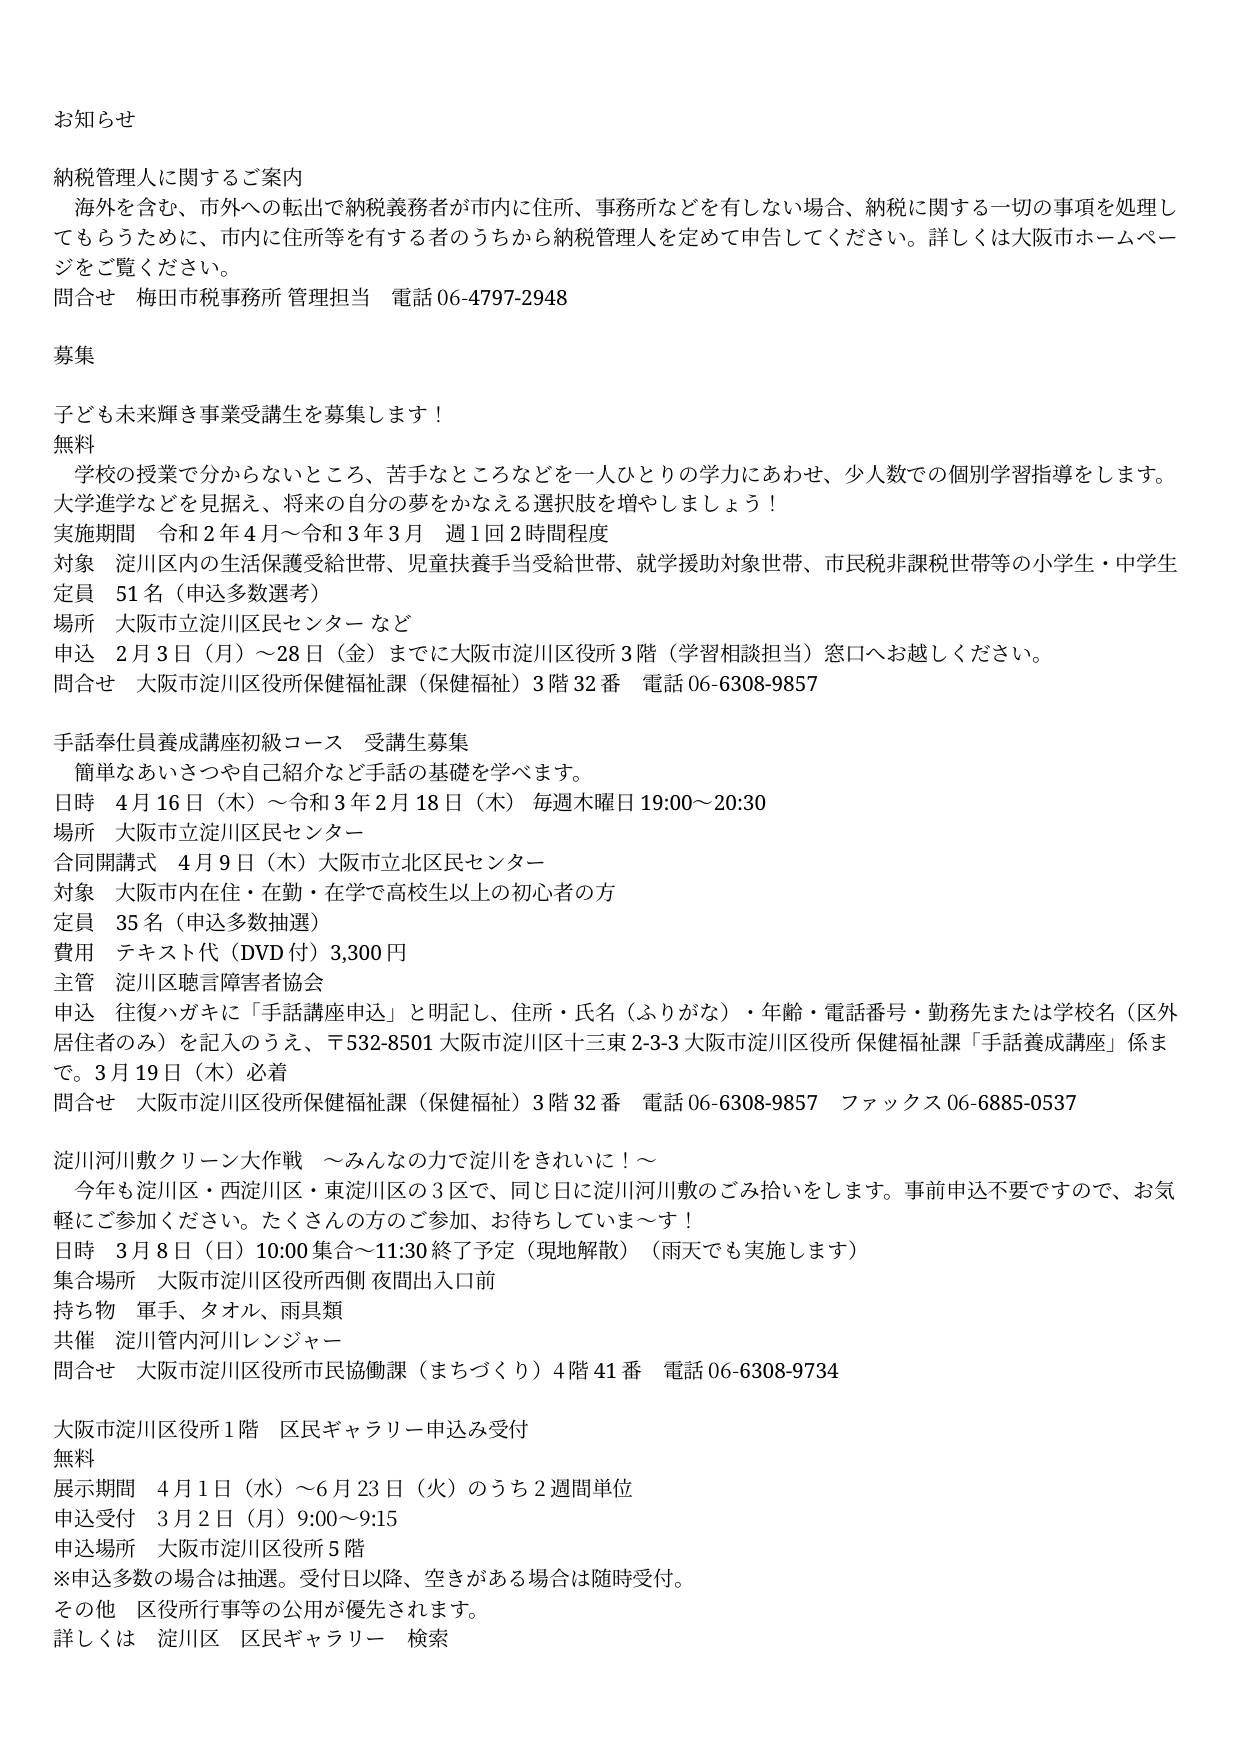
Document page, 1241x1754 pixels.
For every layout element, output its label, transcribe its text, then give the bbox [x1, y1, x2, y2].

text 集合場所 大阪市淀川区役所西側 夜間出入口前 [53, 1265, 1187, 1295]
text 共催 淀川管内河川レンジャー [53, 1324, 1187, 1354]
text 簡単なあいさつや自己紹介など手話の基礎を学べます。 [53, 756, 1187, 786]
text 子ども未来輝き事業受講生を募集します！ [53, 398, 1187, 428]
text 問合せ 梅田市税事務所 管理担当 電話06-4797-2948 [53, 281, 1187, 311]
text 今年も淀川区・西淀川区・東淀川区の3区で、同じ日に淀川河川敷のごみ拾いをします。事前申込不要ですので、お気軽にご参加ください。たくさんの方のご参加、お待ちしていま～す！ [53, 1175, 1187, 1235]
text ※申込多数の場合は抽選。受付日以降、空きがある場合は随時受付。 [53, 1563, 1187, 1593]
text 展示期間 4月1日（水）～6月23日（火）のうち2週間単位 [53, 1473, 1187, 1503]
text 実施期間 令和2年4月～令和3年3月 週1回2時間程度 [53, 518, 1187, 548]
text 問合せ 大阪市淀川区役所保健福祉課（保健福祉）3階32番 電話06-6308-9857 [53, 668, 1187, 698]
text その他 区役所行事等の公用が優先されます。 [53, 1593, 1187, 1623]
text 申込場所 大阪市淀川区役所5階 [53, 1533, 1187, 1563]
text 場所 大阪市立淀川区民センター など [53, 608, 1187, 638]
text 主管 淀川区聴言障害者協会 [53, 966, 1187, 996]
text 合同開講式 4月9日（木）大阪市立北区民センター [53, 846, 1187, 876]
text 対象 大阪市内在住・在勤・在学で高校生以上の初心者の方 [53, 876, 1187, 906]
text 詳しくは 淀川区 区民ギャラリー 検索 [53, 1623, 1187, 1653]
text 持ち物 軍手、タオル、雨具類 [53, 1295, 1187, 1324]
text 手話奉仕員養成講座初級コース 受講生募集 [53, 726, 1187, 756]
text 学校の授業で分からないところ、苦手なところなどを一人ひとりの学力にあわせ、少人数での個別学習指導をします。大学進学などを見据え、将来の自分の夢をかなえる選択肢を増やしましょう！ [53, 458, 1187, 518]
text 定員 51名（申込多数選考） [53, 578, 1187, 608]
text 申込 2月3日（月）～28日（金）までに大阪市淀川区役所3階（学習相談担当）窓口へお越しください。 [53, 638, 1187, 668]
text 淀川河川敷クリーン大作戦 ～みんなの力で淀川をきれいに！～ [53, 1145, 1187, 1175]
text 問合せ 大阪市淀川区役所保健福祉課（保健福祉）3階32番 電話06-6308-9857 ファックス06-6885-0537 [53, 1086, 1187, 1117]
text 海外を含む、市外への転出で納税義務者が市内に住所、事務所などを有しない場合、納税に関する一切の事項を処理してもらうために、市内に住所等を有する者のうちから納税管理人を定めて申告してください。詳しくは大阪市ホームページをご覧ください。 [53, 192, 1187, 281]
text 大阪市淀川区役所1階 区民ギャラリー申込み受付 [53, 1413, 1187, 1443]
text 費用 テキスト代（DVD付）3,300円 [53, 936, 1187, 966]
text 日時 3月8日（日）10:00集合～11:30終了予定（現地解散）（雨天でも実施します） [53, 1235, 1187, 1265]
text お知らせ [53, 103, 1187, 133]
text 募集 [53, 340, 1187, 370]
text 無料 [53, 1443, 1187, 1473]
text 対象 淀川区内の生活保護受給世帯、児童扶養手当受給世帯、就学援助対象世帯、市民税非課税世帯等の小学生・中学生 [53, 548, 1187, 578]
text 納税管理人に関するご案内 [53, 162, 1187, 192]
text 定員 35名（申込多数抽選） [53, 906, 1187, 936]
text 申込 往復ハガキに「手話講座申込」と明記し、住所・氏名（ふりがな）・年齢・電話番号・勤務先または学校名（区外居住者のみ）を記入のうえ、〒532-8501 大阪市淀川区十三東2-3-3 大阪市淀川区役所 保健福祉課「手話養成講座」係まで。3月19日（木）必着 [53, 996, 1187, 1086]
text 問合せ 大阪市淀川区役所市民協働課（まちづくり）4階41番 電話06-6308-9734 [53, 1354, 1187, 1384]
text 場所 大阪市立淀川区民センター [53, 816, 1187, 846]
text 日時 4月16日（木）～令和3年2月18日（木） 毎週木曜日19:00～20:30 [53, 786, 1187, 816]
text 無料 [53, 428, 1187, 458]
text 申込受付 3月2日（月）9:00～9:15 [53, 1503, 1187, 1533]
